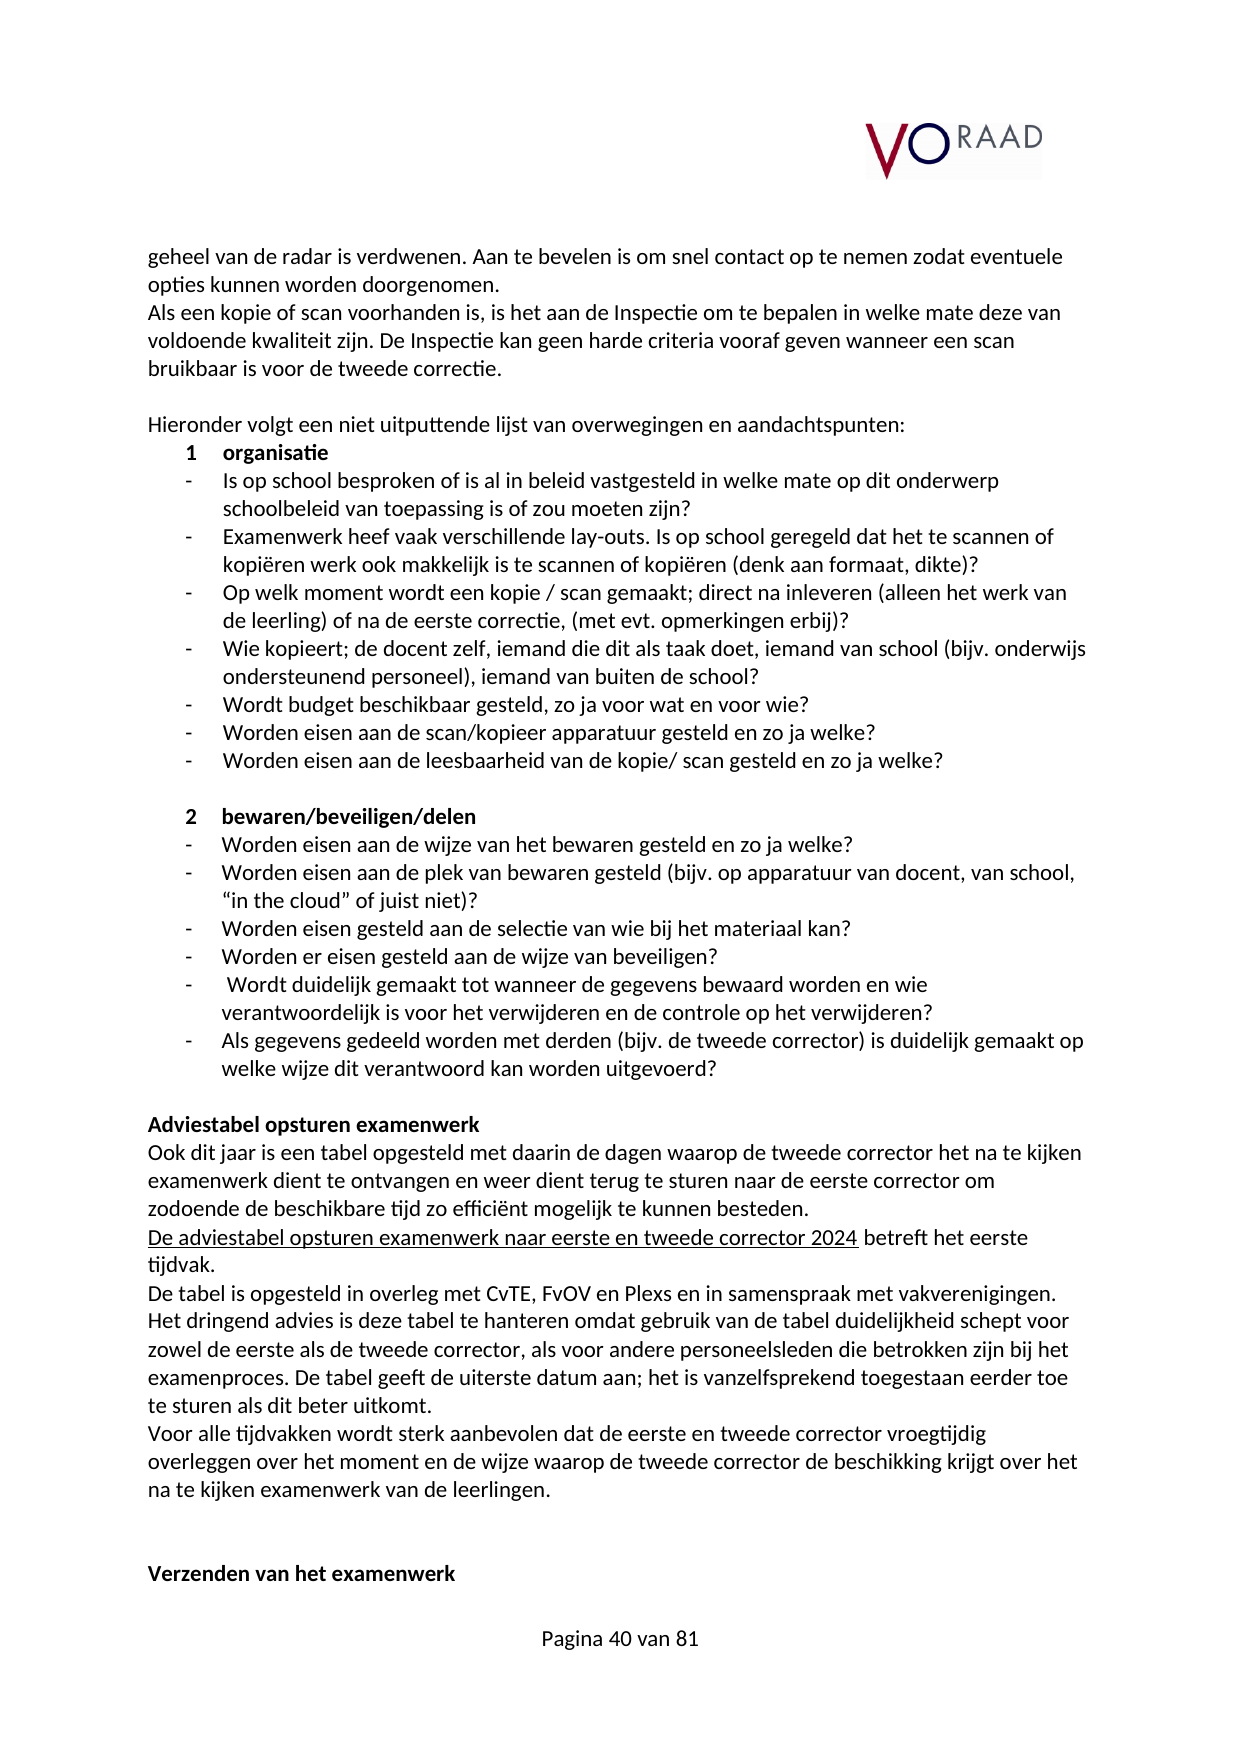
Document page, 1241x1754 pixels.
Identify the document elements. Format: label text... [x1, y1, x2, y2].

list Examenwerk heef vaak verschillende lay-outs. Is op school geregeld dat het te scannen of kopiëren werk ook makkelijk is te scannen of kopiëren (denk aan formaat, dikte)? [185, 522, 1093, 578]
text - Als gegevens gedeeld worden met derden (bijv. de tweede corrector) is duidelijk gemaakt op welke wijze dit verantwoord kan worden uitgevoerd? [185, 1026, 1093, 1082]
text Als een kopie of scan voorhanden is, is het aan de Inspectie om te bepalen in welke mate deze van voldoende kwaliteit zijn. De Inspectie kan geen harde criteria vooraf geven wanneer een scan bruikbaar is voor de tweede correctie. [148, 298, 1093, 382]
text Ook dit jaar is een tabel opgesteld met daarin de dagen waarop de tweede corrector het na te kijken examenwerk dient te ontvangen en weer dient terug te sturen naar de eerste corrector om zodoende de beschikbare tijd zo efficiënt mogelijk te kunnen besteden. [148, 1138, 1093, 1223]
list organisatie [185, 438, 1093, 466]
text - Worden eisen aan de plek van bewaren gesteld (bijv. op apparatuur van docent, van school, “in the cloud” of juist niet)? [185, 858, 1093, 914]
list Worden eisen aan de scan/kopieer apparatuur gesteld en zo ja welke? [185, 718, 1093, 746]
text Adviestabel opsturen examenwerk [148, 1111, 1093, 1138]
text - Worden eisen aan de wijze van het bewaren gesteld en zo ja welke? [148, 830, 1093, 858]
list Is op school besproken of is al in beleid vastgesteld in welke mate op dit onderwerp schoolbeleid van toepassing is of zou moeten zijn? [185, 466, 1093, 522]
text De adviestabel opsturen examenwerk naar eerste en tweede corrector 2024 betreft het eerste tijdvak. [148, 1223, 1093, 1279]
text De tabel is opgesteld in overleg met CvTE, FvOV en Plexs en in samenspraak met vakverenigingen. [148, 1279, 1093, 1307]
text Het dringend advies is deze tabel te hanteren omdat gebruik van de tabel duidelijkheid schept voor zowel de eerste als de tweede corrector, als voor andere personeelsleden die betrokken zijn bij het examenproces. De tabel geeft de uiterste datum aan; het is vanzelfsprekend toegestaan eerder toe te sturen als dit beter uitkomt. [148, 1307, 1093, 1419]
text - Worden er eisen gesteld aan de wijze van beveiligen? [148, 942, 1093, 970]
list Wie kopieert; de docent zelf, iemand die dit als taak doet, iemand van school (bijv. onderwijs ondersteunend personeel), iemand van buiten de school? [185, 634, 1093, 690]
text - Wordt duidelijk gemaakt tot wanneer de gegevens bewaard worden en wie verantwoordelijk is voor het verwijderen en de controle op het verwijderen? [185, 970, 1093, 1026]
picture [865, 123, 1042, 180]
list Op welk moment wordt een kopie / scan gemaakt; direct na inleveren (alleen het werk van de leerling) of na de eerste correctie, (met evt. opmerkingen erbij)? [185, 578, 1093, 634]
text Hieronder volgt een niet uitputtende lijst van overwegingen en aandachtspunten: [148, 410, 1093, 438]
text Voor alle tijdvakken wordt sterk aanbevolen dat de eerste en tweede corrector vroegtijdig overleggen over het moment en de wijze waarop de tweede corrector de beschikking krijgt over het na te kijken examenwerk van de leerlingen. [148, 1419, 1093, 1503]
text - Worden eisen gesteld aan de selectie van wie bij het materiaal kan? [148, 914, 1093, 942]
text 2 bewaren/beveiligen/delen [148, 802, 1093, 830]
list Worden eisen aan de leesbaarheid van de kopie/ scan gesteld en zo ja welke? [185, 746, 1093, 774]
text Verzenden van het examenwerk [148, 1559, 1093, 1587]
list Wordt budget beschikbaar gesteld, zo ja voor wat en voor wie? [185, 690, 1093, 718]
